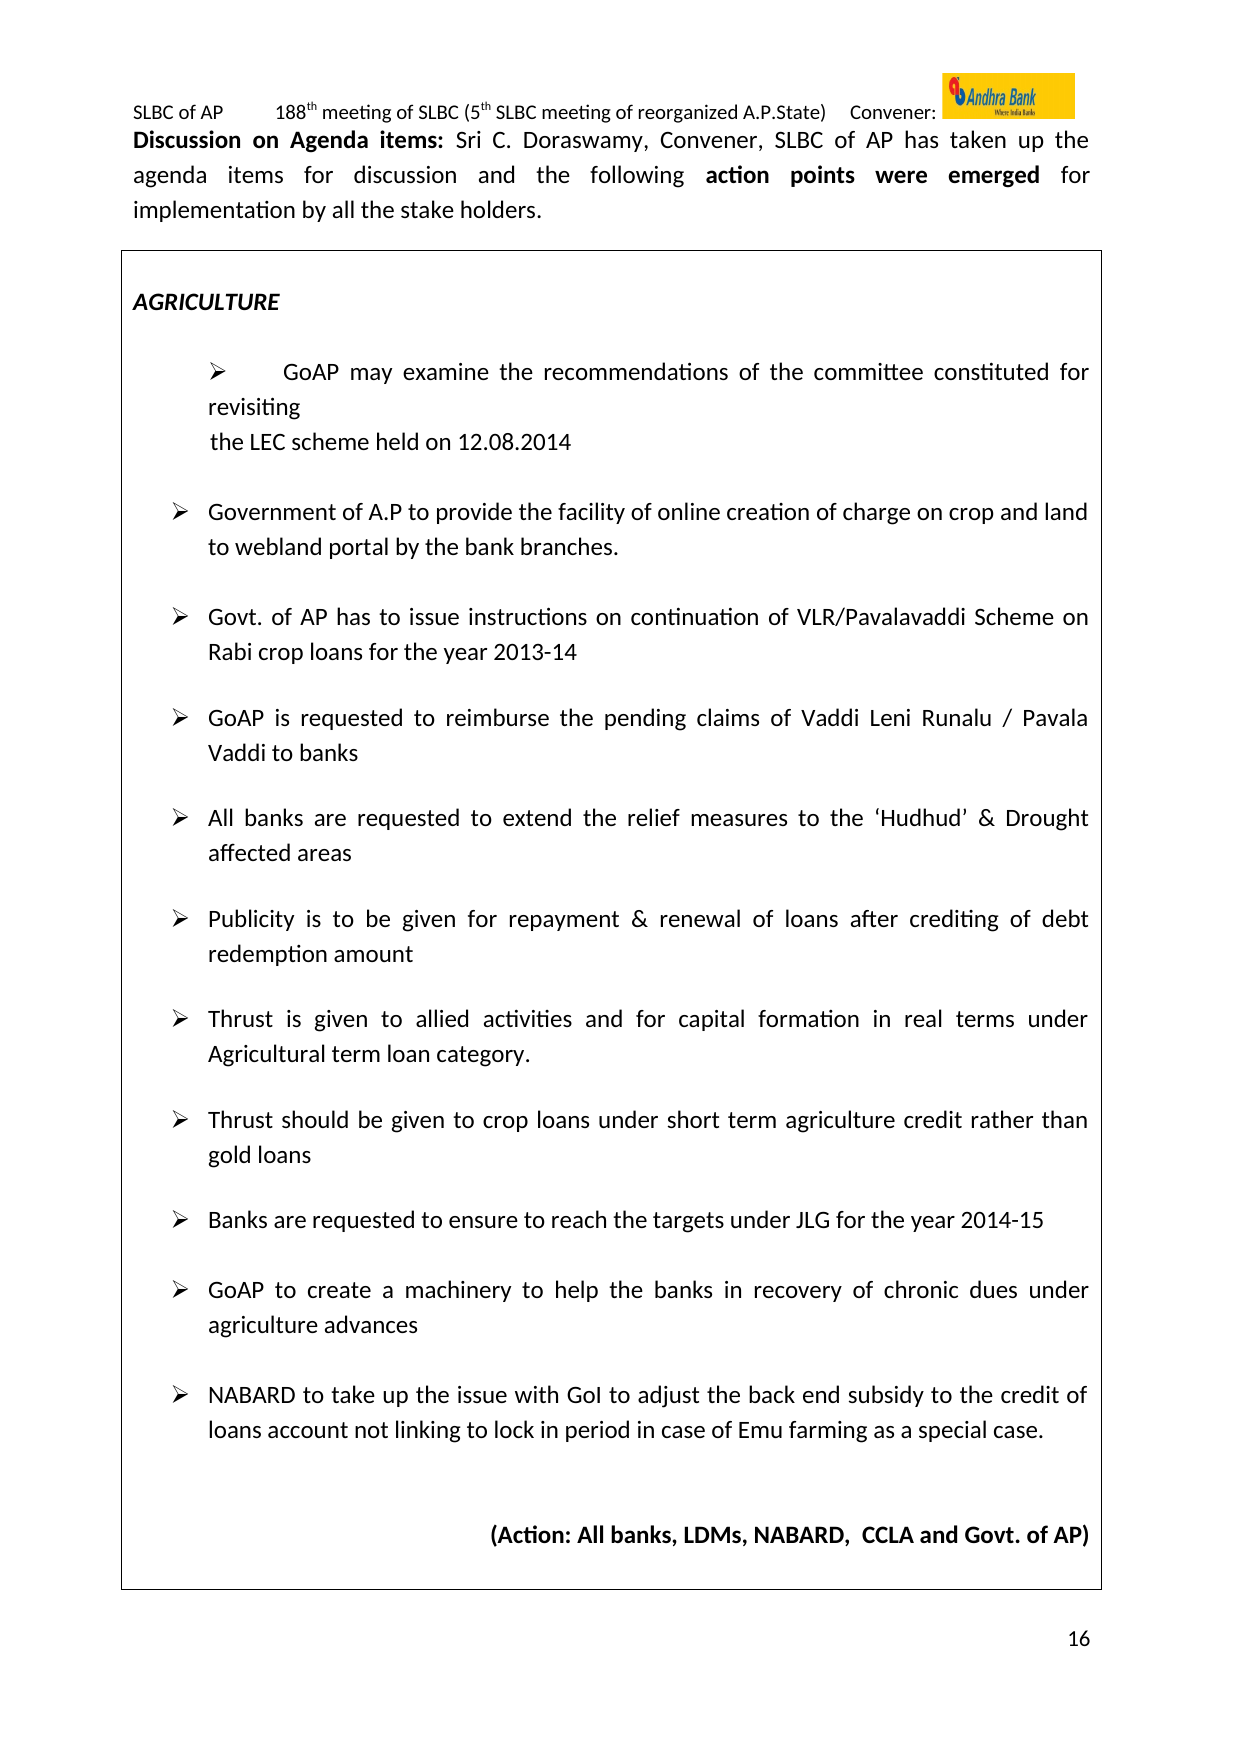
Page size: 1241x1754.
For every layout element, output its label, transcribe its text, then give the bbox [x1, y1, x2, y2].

picture [942, 73, 1075, 119]
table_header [122, 251, 1101, 1589]
text Discussion on Agenda items: Sri C. Doraswamy, Convener, SLBC of AP has taken up the agenda items for discussion and the following action points were emerged for implementation by all the stake holders. [133, 124, 1090, 225]
